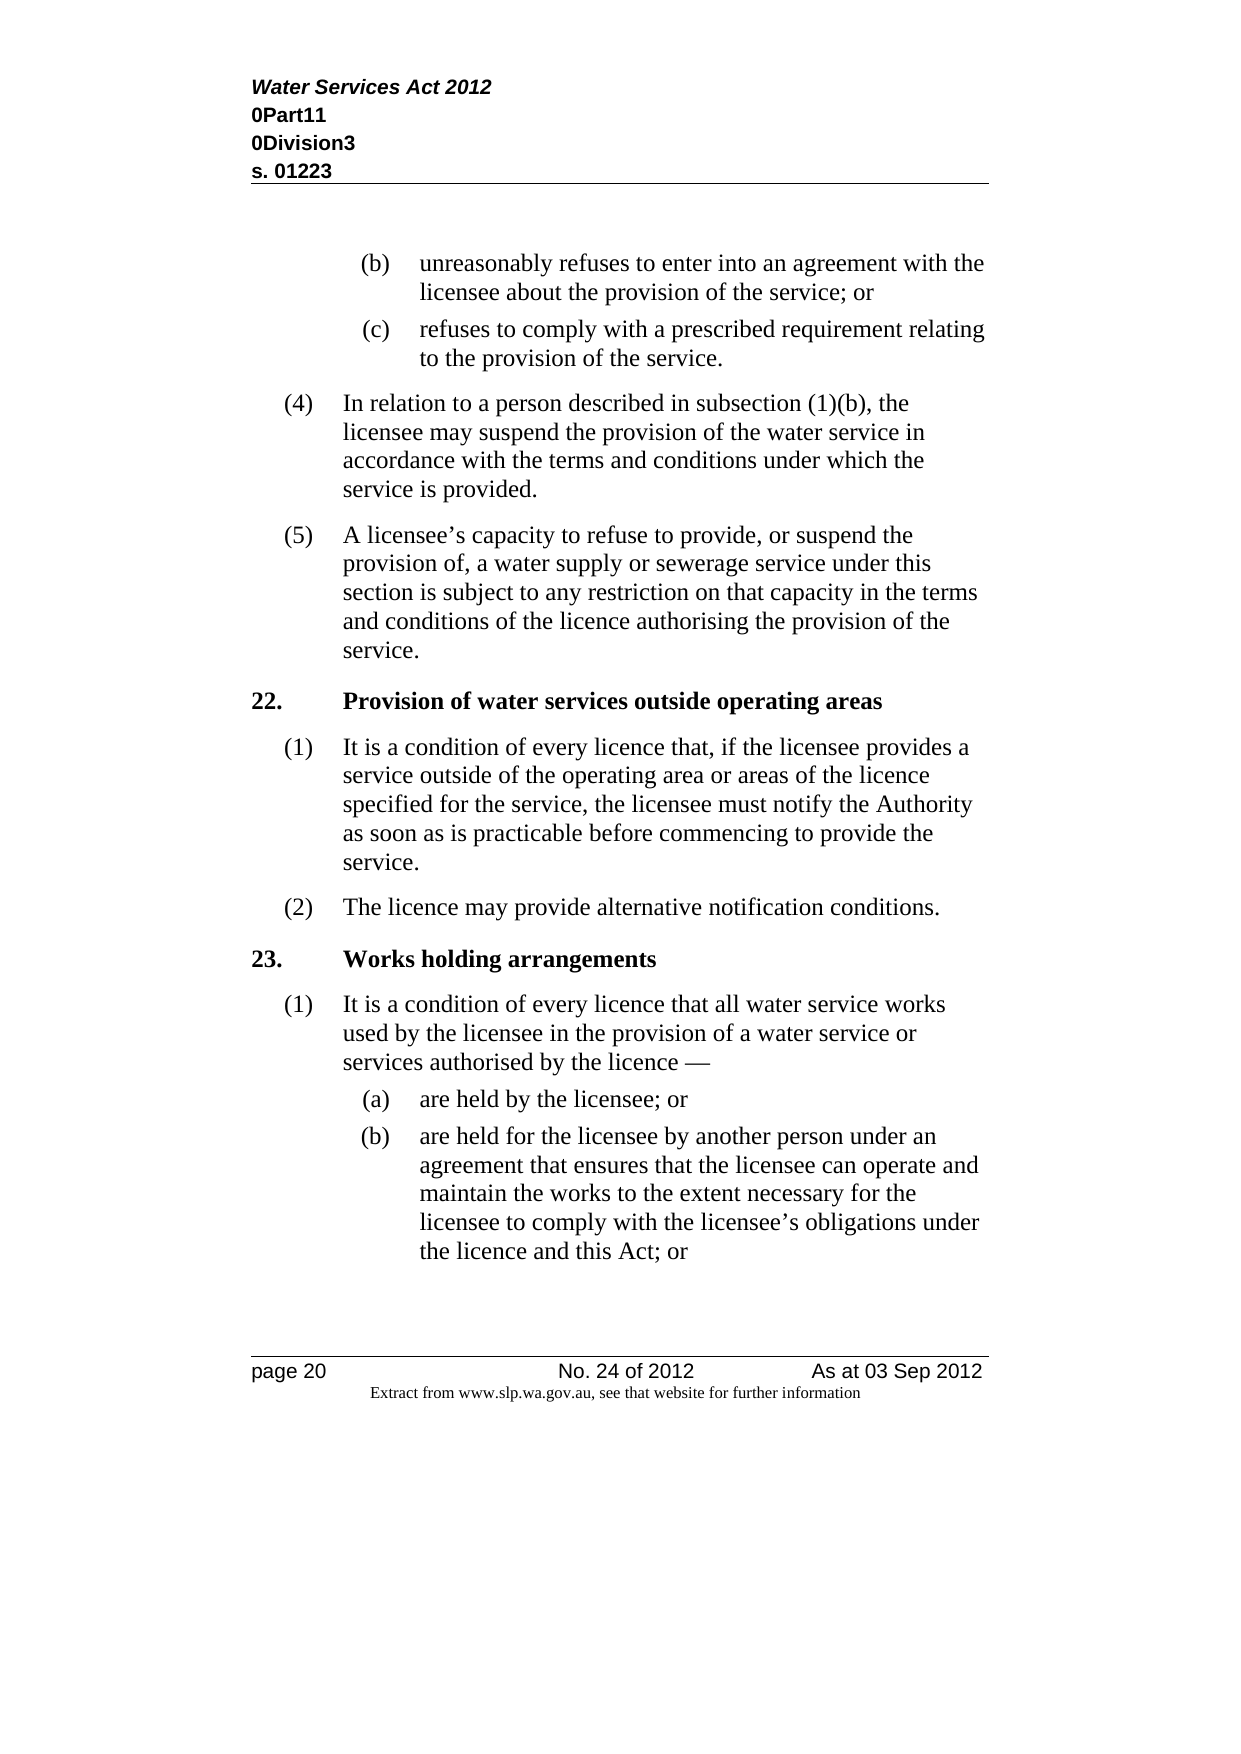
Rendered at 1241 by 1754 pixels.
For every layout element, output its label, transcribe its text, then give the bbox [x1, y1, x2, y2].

text (4) In relation to a person described in subsection (1)(b), the licensee may suspend the provision of the water service in accordance with the terms and conditions under which the service is provided. [251, 388, 989, 503]
text (b) are held for the licensee by another person under an agreement that ensures that the licensee can operate and maintain the works to the extent necessary for the licensee to comply with the licensee’s obligations under the licence and this Act; or [251, 1121, 989, 1265]
subtitle 23. Works holding arrangements [251, 944, 989, 973]
text (2) The licence may provide alternative notification conditions. [251, 892, 989, 921]
text (c) refuses to comply with a prescribed requirement relating to the provision of the service. [251, 314, 989, 371]
text (5) A licensee’s capacity to refuse to provide, or suspend the provision of, a water supply or sewerage service under this section is subject to any restriction on that capacity in the terms and conditions of the licence authorising the provision of the service. [251, 520, 989, 663]
text (1) It is a condition of every licence that, if the licensee provides a service outside of the operating area or areas of the licence specified for the service, the licensee must notify the Authority as soon as is practicable before commencing to provide the service. [251, 732, 989, 876]
text (b) unreasonably refuses to enter into an agreement with the licensee about the provision of the service; or [251, 248, 989, 306]
text (a) are held by the licensee; or [251, 1084, 989, 1113]
text (1) It is a condition of every licence that all water service works used by the licensee in the provision of a water service or services authorised by the licence — [251, 989, 989, 1076]
subtitle 22. Provision of water services outside operating areas [251, 686, 989, 715]
